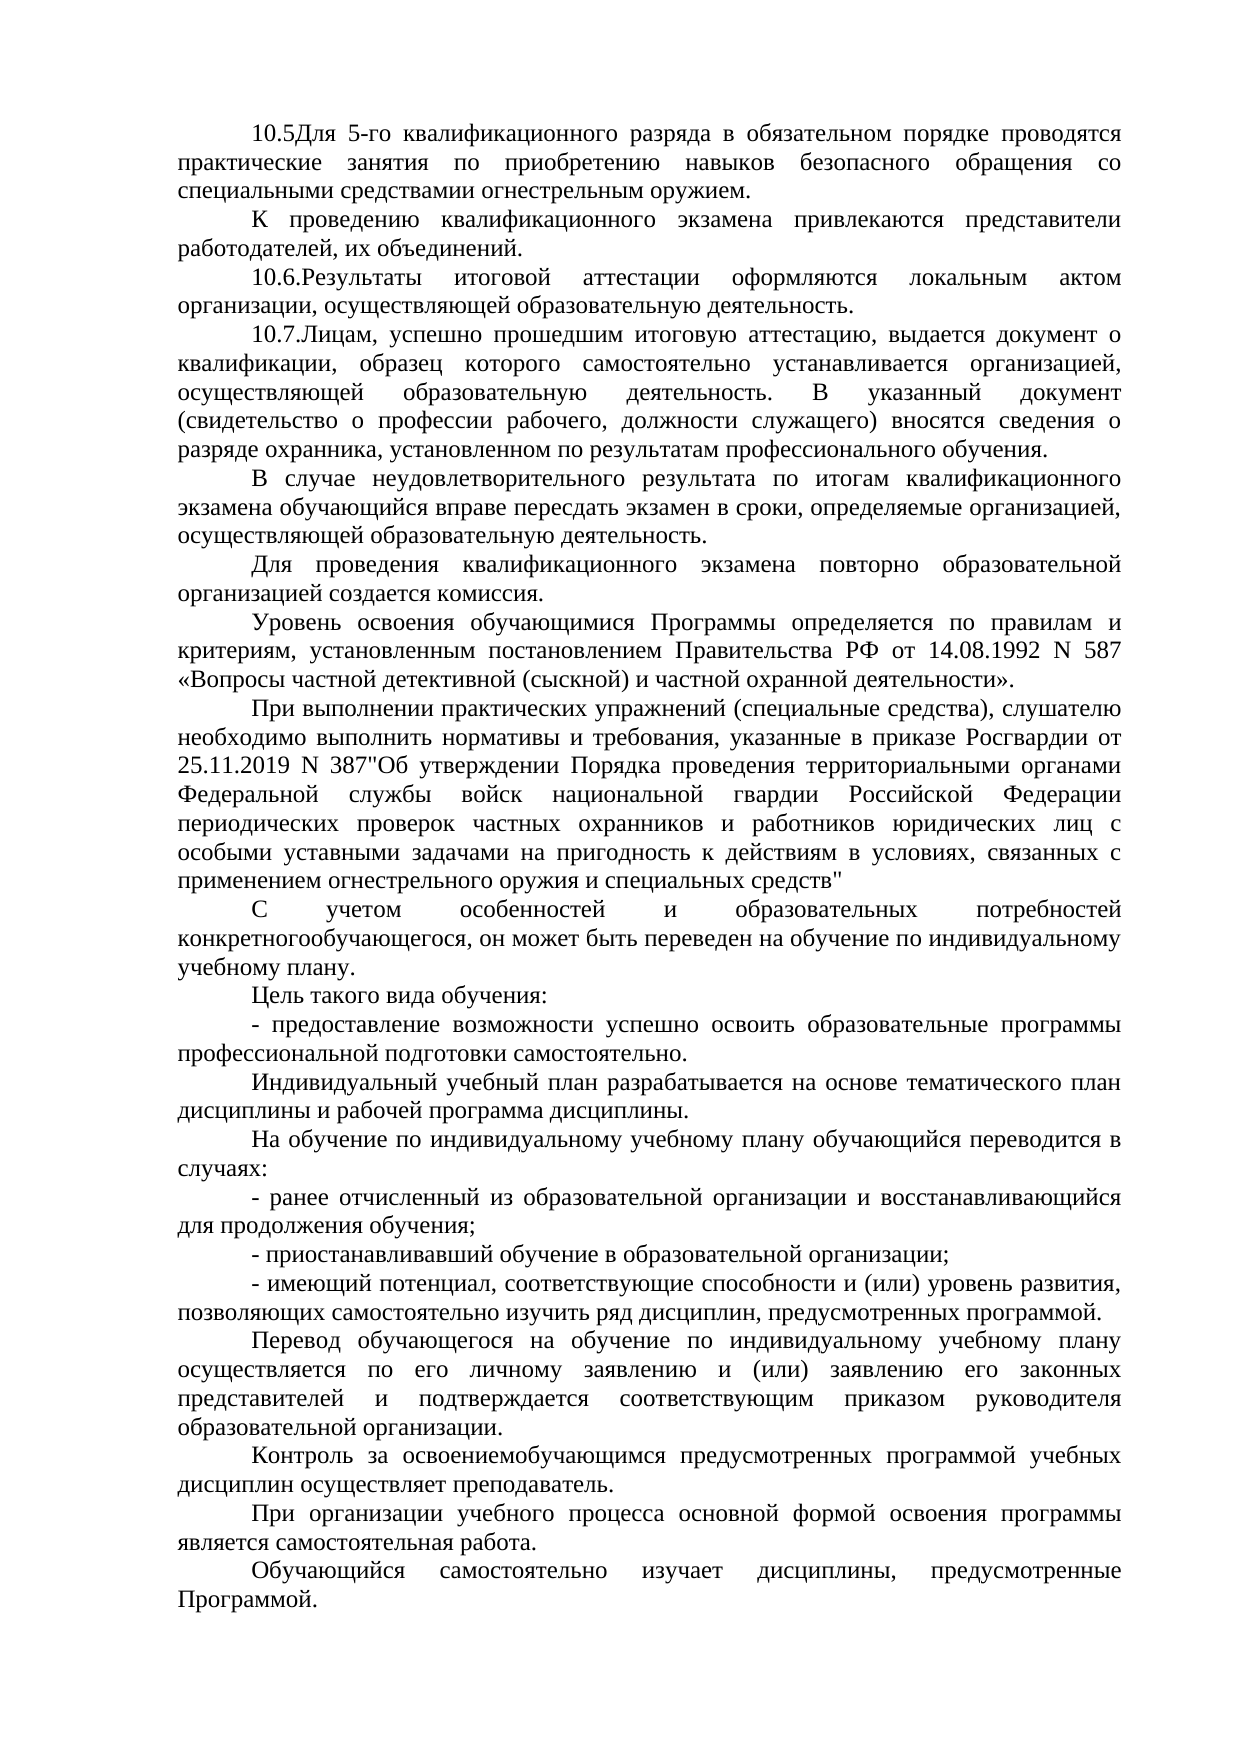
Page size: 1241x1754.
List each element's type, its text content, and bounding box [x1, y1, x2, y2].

text В случае неудовлетворительного результата по итогам квалификационного экзамена обучающийся вправе пересдать экзамен в сроки, определяемые организацией, осуществляющей образовательную деятельность. [177, 463, 1122, 549]
text На обучение по индивидуальному учебному плану обучающийся переводится в случаях: [177, 1124, 1122, 1182]
text Цель такого вида обучения: [177, 981, 1122, 1009]
text - предоставление возможности успешно освоить образовательные программы профессиональной подготовки самостоятельно. [177, 1009, 1122, 1067]
text При организации учебного процесса основной формой освоения программы является самостоятельная работа. [177, 1498, 1122, 1556]
text - имеющий потенциал, соответствующие способности и (или) уровень развития, позволяющих самостоятельно изучить ряд дисциплин, предусмотренных программой. [177, 1268, 1122, 1326]
text 10.6.Результаты итоговой аттестации оформляются локальным актом организации, осуществляющей образовательную деятельность. [177, 262, 1122, 319]
text Обучающийся самостоятельно изучает дисциплины, предусмотренные Программой. [177, 1556, 1122, 1613]
text - приостанавливавший обучение в образовательной организации; [177, 1239, 1122, 1268]
text Для проведения квалификационного экзамена повторно образовательной организацией создается комиссия. [177, 549, 1122, 607]
text - ранее отчисленный из образовательной организации и восстанавливающийся для продолжения обучения; [177, 1182, 1122, 1239]
text 10.7.Лицам, успешно прошедшим итоговую аттестацию, выдается документ о квалификации, образец которого самостоятельно устанавливается организацией, осуществляющей образовательную деятельность. В указанный документ (свидетельство о профессии рабочего, должности служащего) вносятся сведения о разряде охранника, установленном по результатам профессионального обучения. [177, 319, 1122, 463]
text Контроль за освоениемобучающимся предусмотренных программой учебных дисциплин осуществляет преподаватель. [177, 1441, 1122, 1498]
text С учетом особенностей и образовательных потребностей конкретногообучающегося, он может быть переведен на обучение по индивидуальному учебному плану. [177, 894, 1122, 981]
text Перевод обучающегося на обучение по индивидуальному учебному плану осуществляется по его личному заявлению и (или) заявлению его законных представителей и подтверждается соответствующим приказом руководителя образовательной организации. [177, 1326, 1122, 1441]
text При выполнении практических упражнений (специальные средства), слушателю необходимо выполнить нормативы и требования, указанные в приказе Росгвардии от 25.11.2019 N 387"Об утверждении Порядка проведения территориальными органами Федеральной службы войск национальной гвардии Российской Федерации периодических проверок частных охранников и работников юридических лиц с особыми уставными задачами на пригодность к действиям в условиях, связанных с применением огнестрельного оружия и специальных средств" [177, 693, 1122, 894]
text К проведению квалификационного экзамена привлекаются представители работодателей, их объединений. [177, 204, 1122, 262]
text Уровень освоения обучающимися Программы определяется по правилам и критериям, установленным постановлением Правительства РФ от 14.08.1992 N 587 «Вопросы частной детективной (сыскной) и частной охранной деятельности». [177, 607, 1122, 693]
text 10.5Для 5-го квалификационного разряда в обязательном порядке проводятся практические занятия по приобретению навыков безопасного обращения со специальными средствамии огнестрельным оружием. [177, 118, 1122, 204]
text Индивидуальный учебный план разрабатывается на основе тематического план дисциплины и рабочей программа дисциплины. [177, 1067, 1122, 1124]
